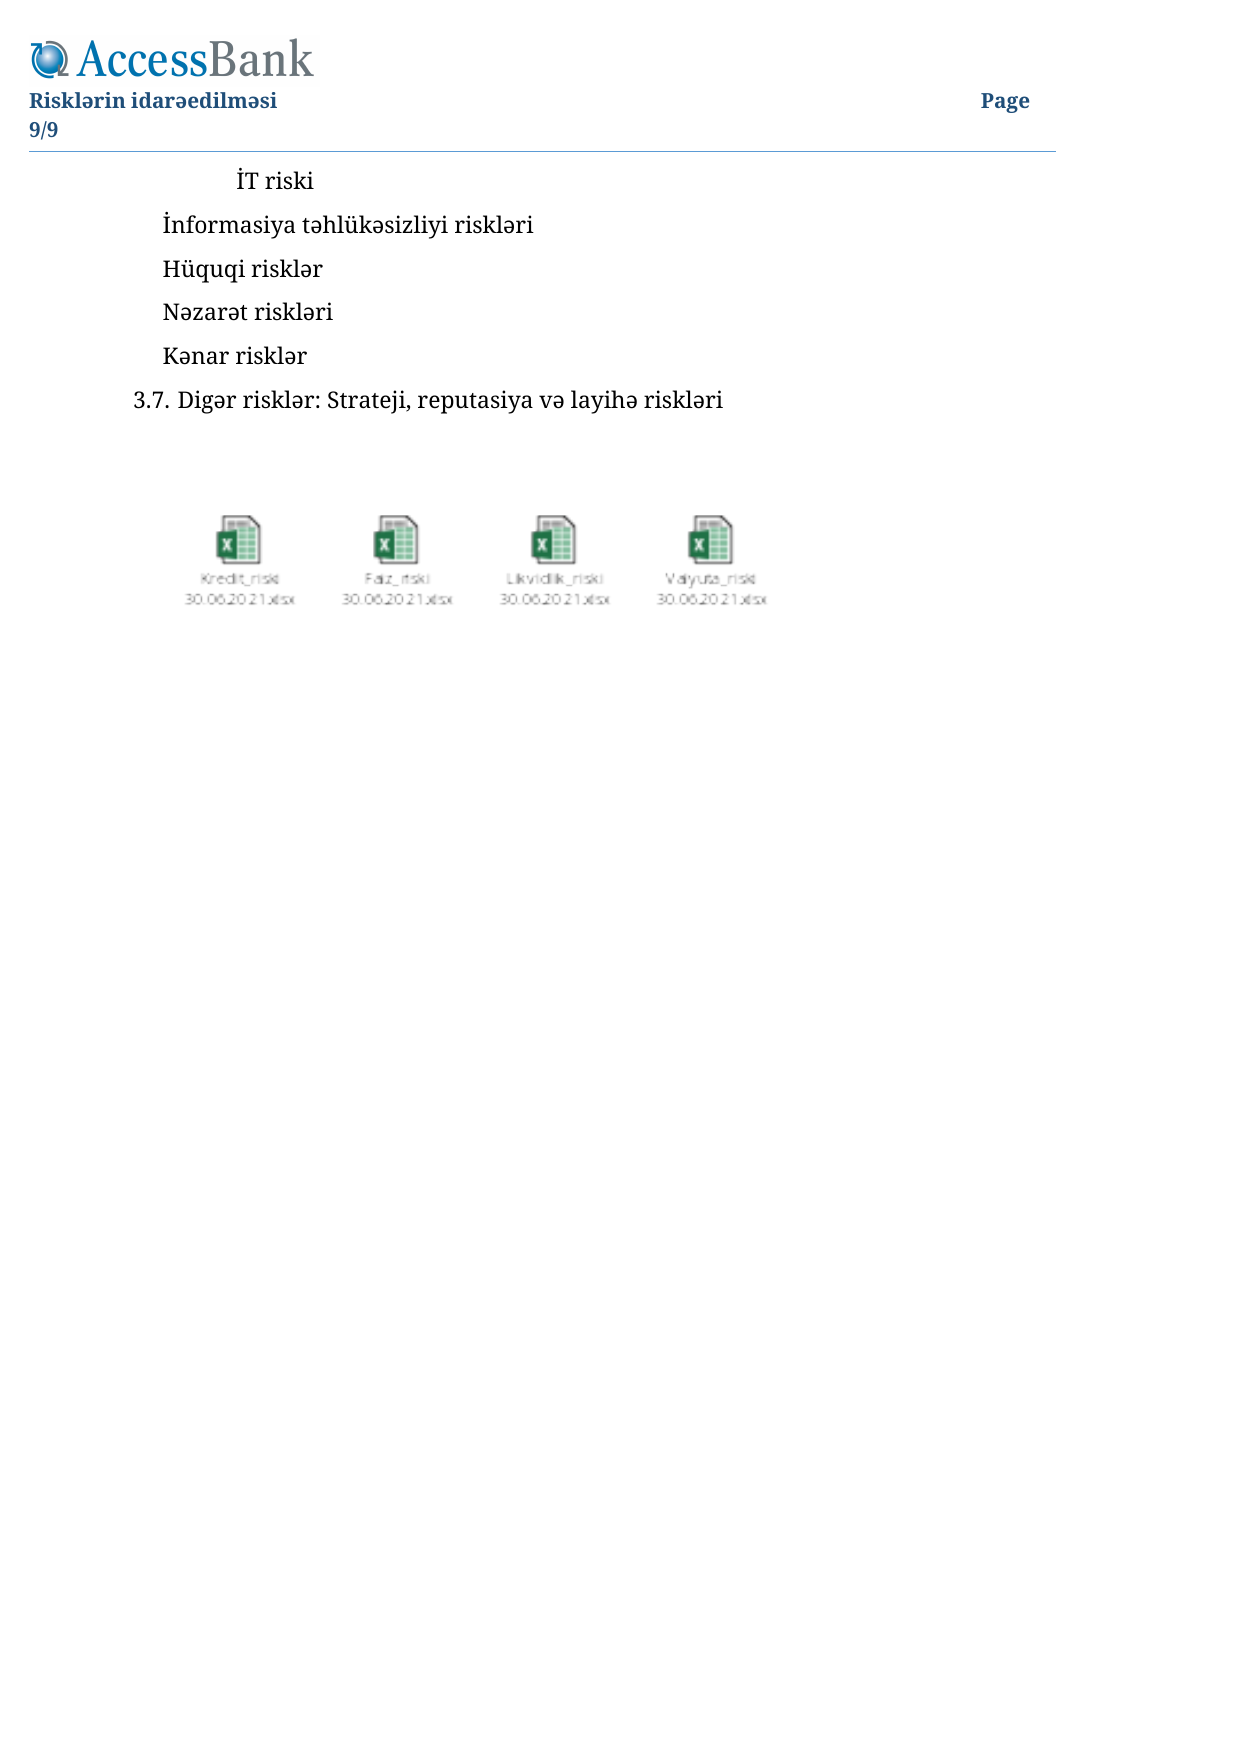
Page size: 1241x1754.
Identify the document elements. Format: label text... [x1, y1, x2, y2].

text Kənar risklər [162, 340, 1153, 371]
list Digər risklər: Strateji, reputasiya və layihə riskləri [133, 384, 1153, 415]
list İT riski [236, 165, 1153, 196]
picture [29, 35, 320, 87]
text İnformasiya təhlükəsizliyi riskləri [162, 209, 1153, 240]
text Nəzarət riskləri [162, 296, 1153, 327]
text Hüquqi risklər [162, 252, 1153, 284]
